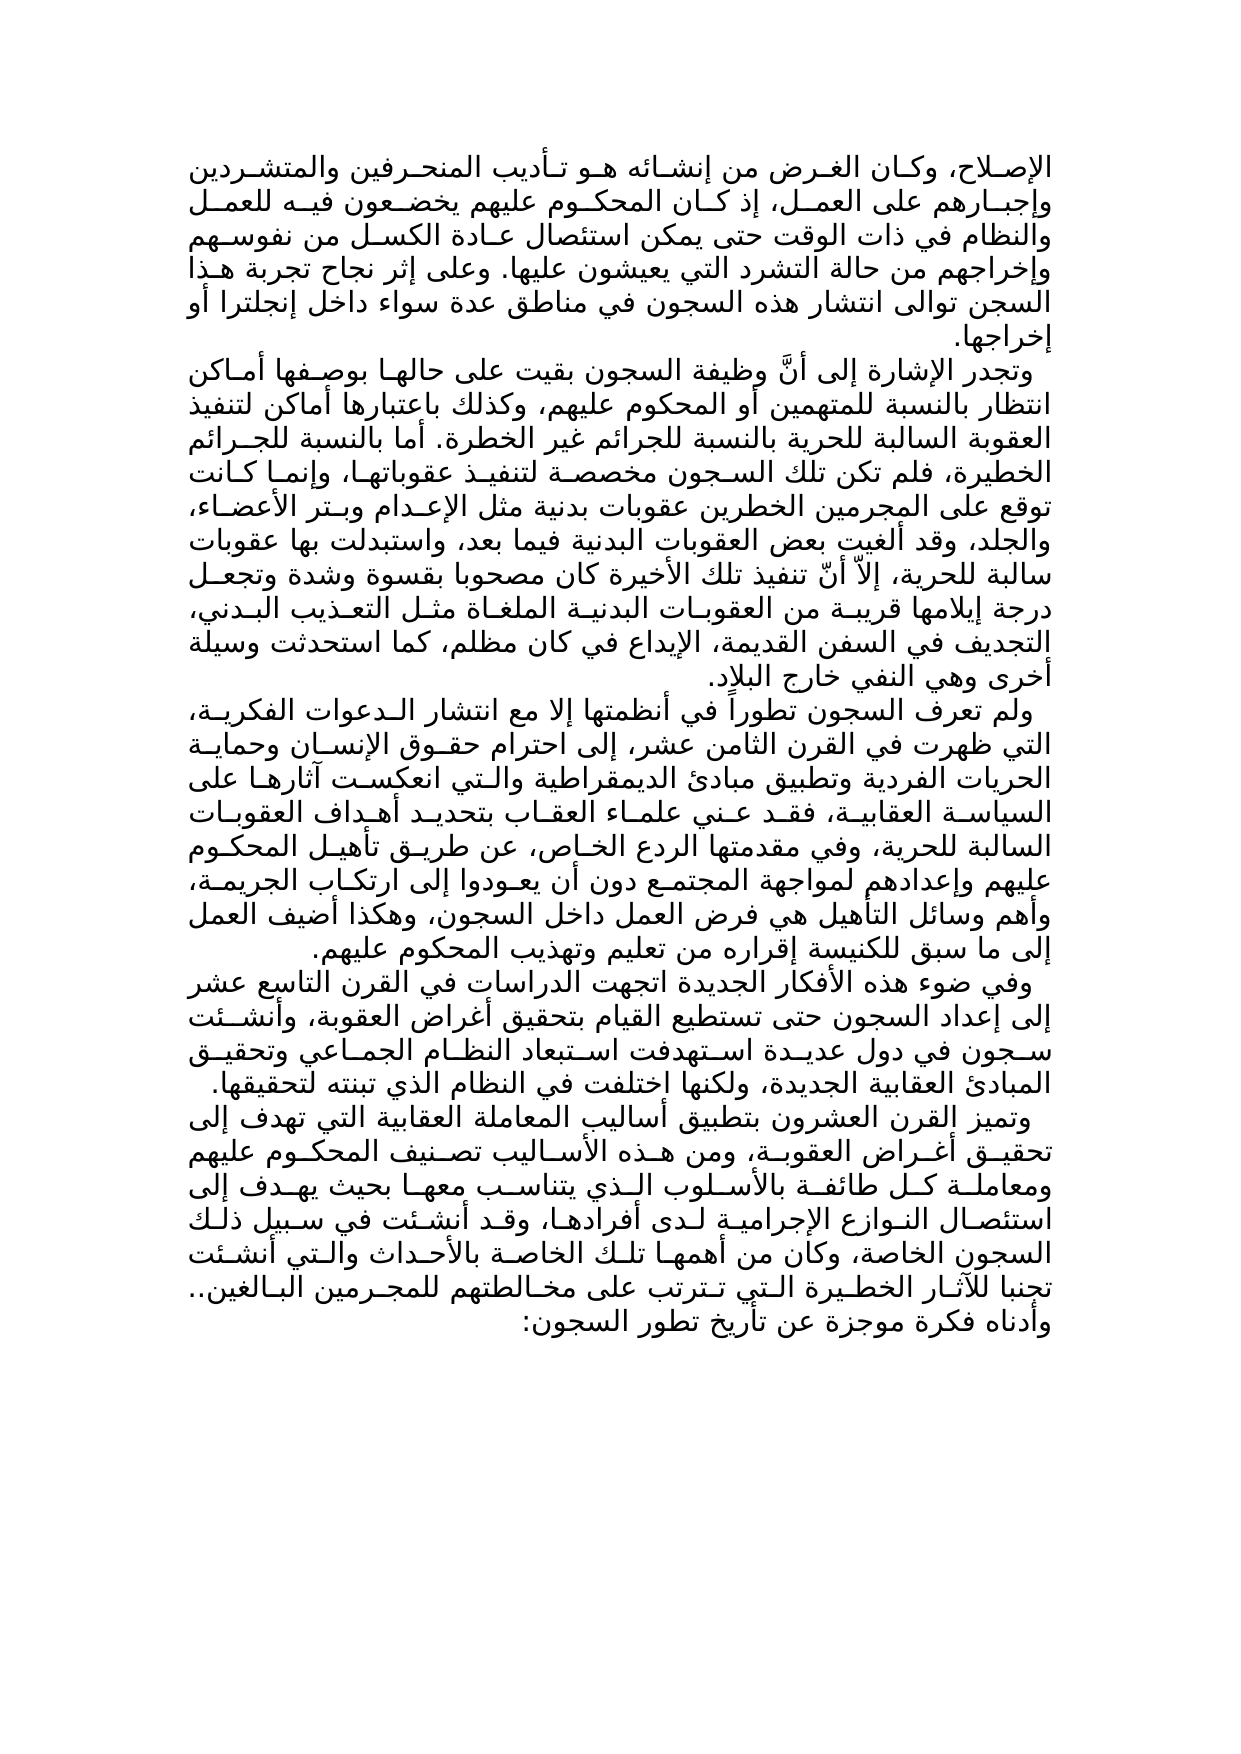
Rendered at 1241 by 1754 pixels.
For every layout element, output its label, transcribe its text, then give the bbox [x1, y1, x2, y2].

text وتميز القرن العشرون بتطبيق أساليب المعاملة العقابية التي تهدف إلى تحقيق أغراض العقوبة، ومن هذه الأساليب تصنيف المحكوم عليهم ومعاملة كل طائفة بالأسلوب الذي يتناسب معها بحيث يهدف إلى استئصال النوازع الإجرامية لدى أفرادها، وقد أنشئت في سبيل ذلك السجون الخاصة، وكان من أهمها تلك الخاصة بالأحداث والتي أنشئت تجنبا للآثار الخطيرة التي تترتب على مخالطتهم للمجرمين البالغين.. وأدناه فكرة موجزة عن تأريخ تطور السجون: [187, 1101, 1053, 1338]
text وفي ضوء هذه الأفكار الجديدة اتجهت الدراسات في القرن التاسع عشر إلى إعداد السجون حتى تستطيع القيام بتحقيق أغراض العقوبة، وأنشئت سجون في دول عديدة استهدفت استبعاد النظام الجماعي وتحقيق المبادئ العقابية الجديدة، ولكنها اختلفت في النظام الذي تبنته لتحقيقها. [187, 965, 1053, 1101]
text ولم تعرف السجون تطوراً في أنظمتها إلا مع انتشار الدعوات الفكرية، التي ظهرت في القرن الثامن عشر، إلى احترام حقوق الإنسان وحماية الحريات الفردية وتطبيق مبادئ الديمقراطية والتي انعكست آثارها على السياسة العقابية، فقد عني علماء العقاب بتحديد أهداف العقوبات السالبة للحرية، وفي مقدمتها الردع الخاص، عن طريق تأهيل المحكوم عليهم وإعدادهم لمواجهة المجتمع دون أن يعودوا إلى ارتكاب الجريمة، وأهم وسائل التأهيل هي فرض العمل داخل السجون، وهكذا أضيف العمل إلى ما سبق للكنيسة إقراره من تعليم وتهذيب المحكوم عليهم. [187, 693, 1053, 965]
text وتجدر الإشارة إلى أنَّ وظيفة السجون بقيت على حالها بوصفها أماكن انتظار بالنسبة للمتهمين أو المحكوم عليهم، وكذلك باعتبارها أماكن لتنفيذ العقوبة السالبة للحرية بالنسبة للجرائم غير الخطرة. أما بالنسبة للجرائم الخطيرة، فلم تكن تلك السجون مخصصة لتنفيذ عقوباتها، وإنما كانت توقع على المجرمين الخطرين عقوبات بدنية مثل الإعدام وبتر الأعضاء، والجلد، وقد ألغيت بعض العقوبات البدنية فيما بعد، واستبدلت بها عقوبات سالبة للحرية، إلاّ أنّ تنفيذ تلك الأخيرة كان مصحوبا بقسوة وشدة وتجعل درجة إيلامها قريبة من العقوبات البدنية الملغاة مثل التعذيب البدني، التجديف في السفن القديمة، الإيداع في كان مظلم، كما استحدثت وسيلة أخرى وهي النفي خارج البلاد. [187, 354, 1053, 693]
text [187, 150, 1053, 354]
